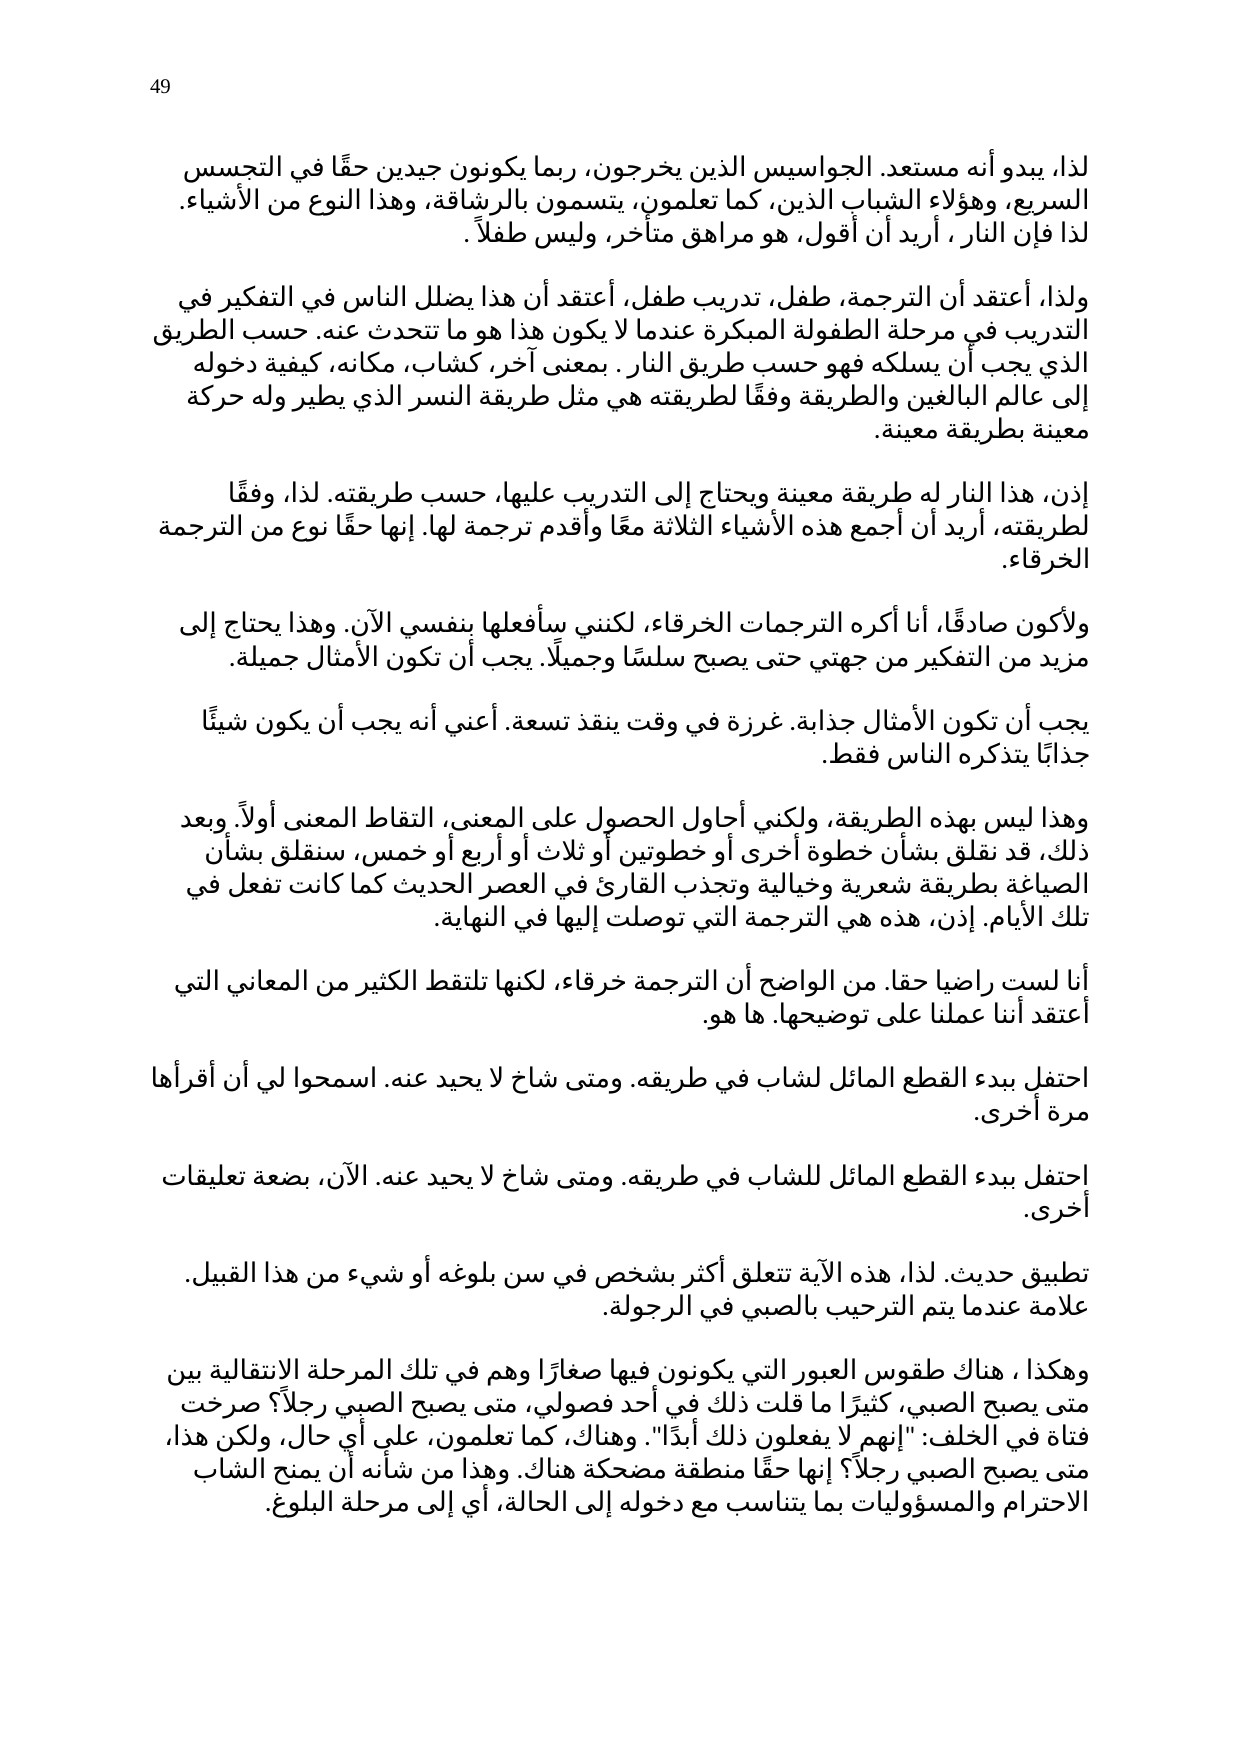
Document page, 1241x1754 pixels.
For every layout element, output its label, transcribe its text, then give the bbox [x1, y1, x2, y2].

text لذا، يبدو أنه مستعد. الجواسيس الذين يخرجون، ربما يكونون جيدين حقًا في التجسس السريع، وهؤلاء الشباب الذين، كما تعلمون، يتسمون بالرشاقة، وهذا النوع من الأشياء. لذا فإن النار ، أريد أن أقول، هو مراهق متأخر، وليس طفلاً . [150, 150, 1090, 249]
text تطبيق حديث. لذا، هذه الآية تتعلق أكثر بشخص في سن بلوغه أو شيء من هذا القبيل. علامة عندما يتم الترحيب بالصبي في الرجولة. [150, 1256, 1090, 1322]
text وهكذا ، هناك طقوس العبور التي يكونون فيها صغارًا وهم في تلك المرحلة الانتقالية بين متى يصبح الصبي، كثيرًا ما قلت ذلك في أحد فصولي، متى يصبح الصبي رجلاً؟ صرخت فتاة في الخلف: "إنهم لا يفعلون ذلك أبدًا". وهناك، كما تعلمون، على أي حال، ولكن هذا، متى يصبح الصبي رجلاً؟ إنها حقًا منطقة مضحكة هناك. وهذا من شأنه أن يمنح الشاب الاحترام والمسؤوليات بما يتناسب مع دخوله إلى الحالة، أي إلى مرحلة البلوغ. [150, 1353, 1090, 1518]
text ولأكون صادقًا، أنا أكره الترجمات الخرقاء، لكنني سأفعلها بنفسي الآن. وهذا يحتاج إلى مزيد من التفكير من جهتي حتى يصبح سلسًا وجميلًا. يجب أن تكون الأمثال جميلة. [150, 607, 1090, 673]
text إذن، هذا النار له طريقة معينة ويحتاج إلى التدريب عليها، حسب طريقته. لذا، وفقًا لطريقته، أريد أن أجمع هذه الأشياء الثلاثة معًا وأقدم ترجمة لها. إنها حقًا نوع من الترجمة الخرقاء. [150, 476, 1090, 576]
text أنا لست راضيا حقا. من الواضح أن الترجمة خرقاء، لكنها تلتقط الكثير من المعاني التي أعتقد أننا عملنا على توضيحها. ها هو. [150, 964, 1090, 1030]
text احتفل ببدء القطع المائل للشاب في طريقه. ومتى شاخ لا يحيد عنه. الآن، بضعة تعليقات أخرى. [150, 1159, 1090, 1225]
text وهذا ليس بهذه الطريقة، ولكني أحاول الحصول على المعنى، التقاط المعنى أولاً. وبعد ذلك، قد نقلق بشأن خطوة أخرى أو خطوتين أو ثلاث أو أربع أو خمس، سنقلق بشأن الصياغة بطريقة شعرية وخيالية وتجذب القارئ في العصر الحديث كما كانت تفعل في تلك الأيام. إذن، هذه هي الترجمة التي توصلت إليها في النهاية. [150, 801, 1090, 933]
text ولذا، أعتقد أن الترجمة، طفل، تدريب طفل، أعتقد أن هذا يضلل الناس في التفكير في التدريب في مرحلة الطفولة المبكرة عندما لا يكون هذا هو ما تتحدث عنه. حسب الطريق الذي يجب أن يسلكه فهو حسب طريق النار . بمعنى آخر، كشاب، مكانه، كيفية دخوله إلى عالم البالغين والطريقة وفقًا لطريقته هي مثل طريقة النسر الذي يطير وله حركة معينة بطريقة معينة. [150, 280, 1090, 445]
text يجب أن تكون الأمثال جذابة. غرزة في وقت ينقذ تسعة. أعني أنه يجب أن يكون شيئًا جذابًا يتذكره الناس فقط. [150, 704, 1090, 770]
text احتفل ببدء القطع المائل لشاب في طريقه. ومتى شاخ لا يحيد عنه. اسمحوا لي أن أقرأها مرة أخرى. [150, 1061, 1090, 1127]
